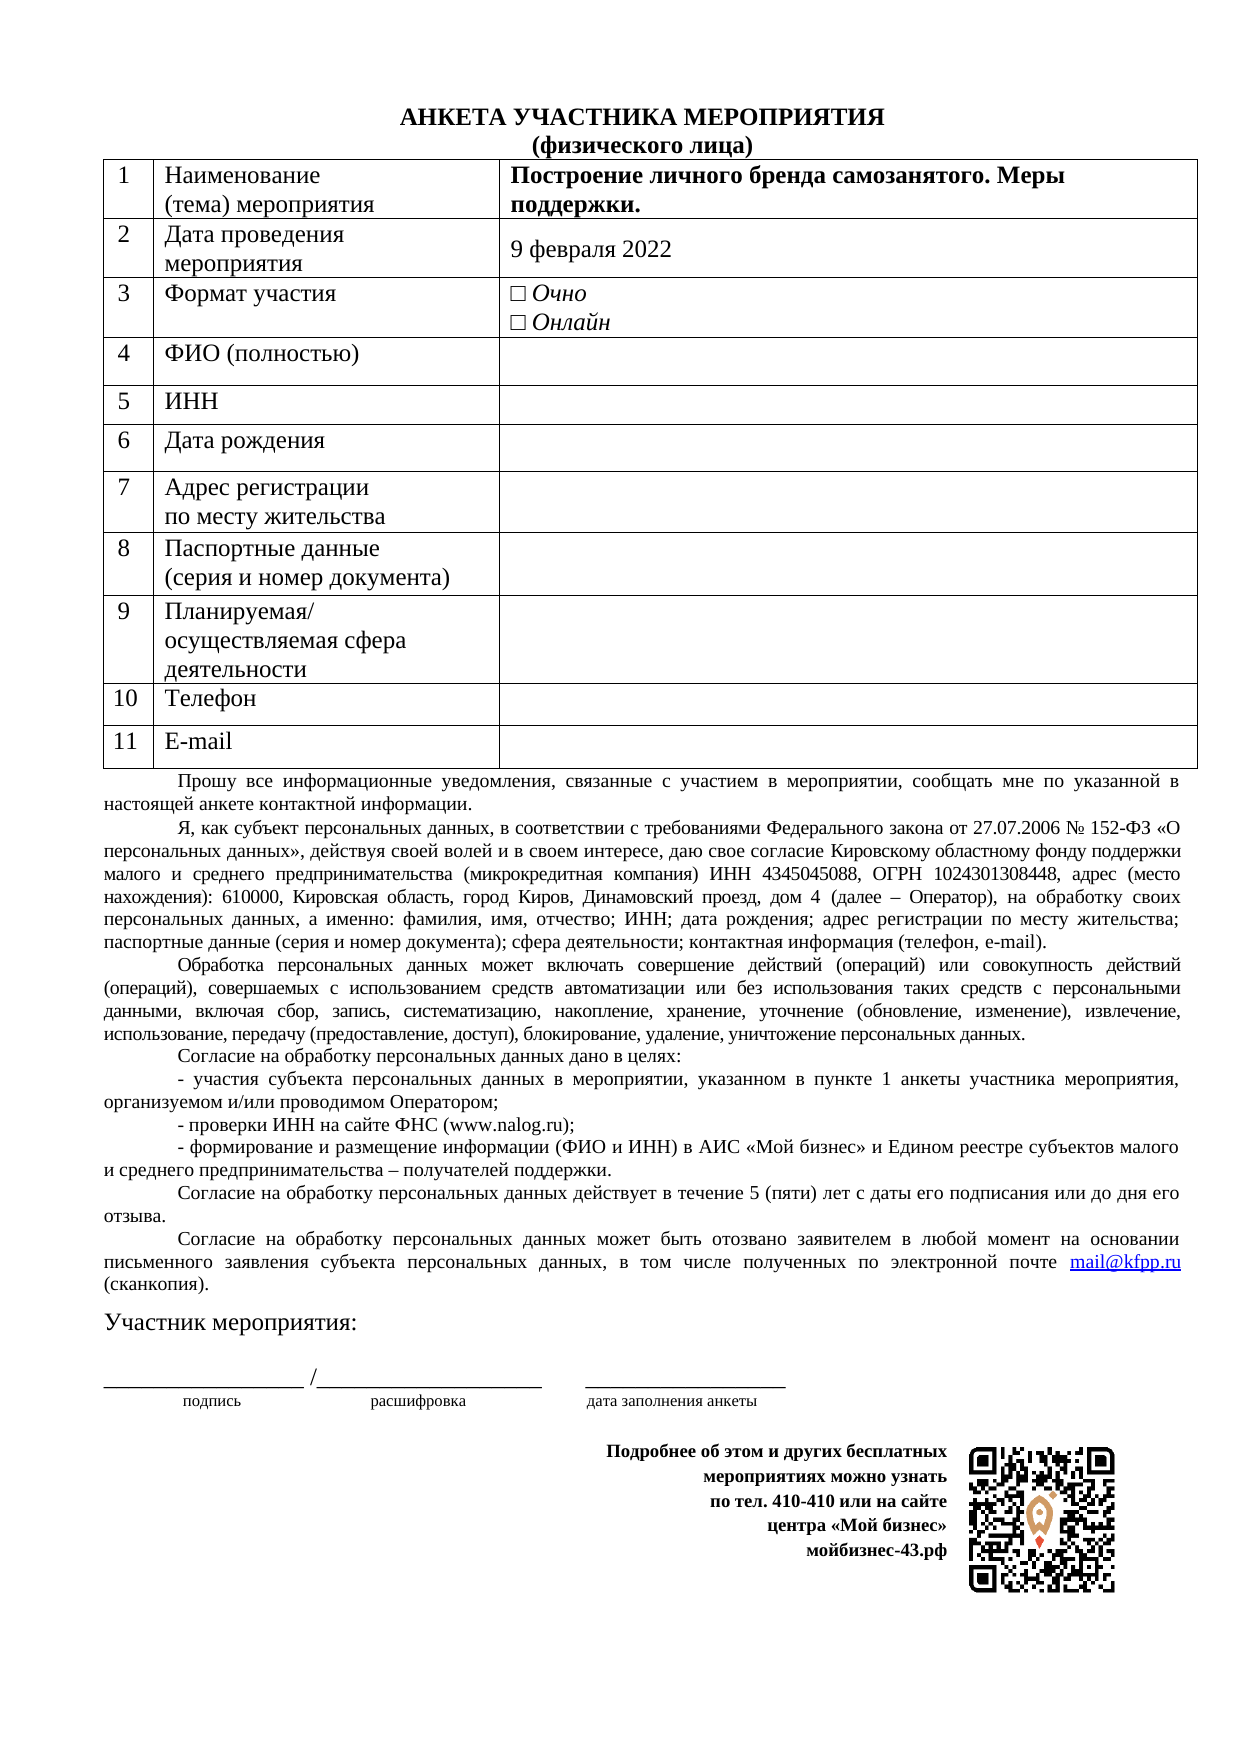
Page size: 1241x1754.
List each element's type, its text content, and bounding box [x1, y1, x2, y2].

table_cell E-mail [154, 726, 499, 768]
text Прошу все информационные уведомления, связанные с участием в мероприятии, сообщать мне по указанной в настоящей анкете контактной информации. [103, 769, 1181, 816]
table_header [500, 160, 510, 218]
text АНКЕТА УЧАСТНИКА МЕРОПРИЯТИЯ [103, 102, 1181, 131]
table_cell □ Очно □ Онлайн [500, 278, 1197, 337]
table_cell [104, 338, 153, 385]
text Согласие на обработку персональных данных действует в течение 5 (пяти) лет с даты его подписания или до дня его отзыва. [103, 1181, 1181, 1227]
text Согласие на обработку персональных данных может быть отозвано заявителем в любой момент на основании письменного заявления субъекта персональных данных, в том числе полученных по электронной почте mail@kfpp.ru (сканкопия). [103, 1227, 1181, 1295]
text - проверки ИНН на сайте ФНС (www.nalog.ru); [103, 1113, 1181, 1136]
table_cell [500, 596, 1197, 682]
table_cell [104, 219, 153, 277]
table_header Наименование (тема) мероприятия [154, 160, 499, 218]
text ________________ /__________________ ________________ [103, 1362, 1181, 1391]
table_cell [500, 425, 1197, 471]
table_cell [104, 684, 153, 725]
table_cell [104, 278, 153, 337]
table_cell [104, 472, 153, 532]
table_cell Адрес регистрации по месту жительства [154, 472, 499, 532]
table_cell [500, 338, 1197, 385]
text Согласие на обработку персональных данных дано в целях: [103, 1044, 1181, 1067]
table_cell Планируемая/осуществляемая сфера деятельности [154, 596, 499, 682]
table_cell [104, 596, 153, 682]
text - участия субъекта персональных данных в мероприятии, указанном в пункте 1 анкеты участника мероприятия, организуемом и/или проводимом Оператором; [103, 1067, 1181, 1113]
text Я, как субъект персональных данных, в соответствии с требованиями Федерального закона от 27.07.2006 № 152-ФЗ «О персональных данных», действуя своей волей и в своем интересе, даю свое согласие Кировскому областному фонду поддержки малого и среднего предпринимательства (микрокредитная компания) ИНН 4345045088, ОГРН 1024301308448, адрес (место нахождения): 610000, Кировская область, город Киров, Динамовский проезд, дом 4 (далее – Оператор), на обработку своих персональных данных, а именно: фамилия, имя, отчество; ИНН; дата рождения; адрес регистрации по месту жительства; паспортные данные (серия и номер документа); сфера деятельности; контактная информация (телефон, e-mail). [103, 816, 1181, 953]
table_cell Формат участия [154, 278, 499, 337]
table_cell Телефон [154, 684, 499, 725]
table_cell ИНН [154, 386, 499, 424]
text Обработка персональных данных может включать совершение действий (операций) или совокупность действий (операций), совершаемых с использованием средств автоматизации или без использования таких средств с персональными данными, включая сбор, запись, систематизацию, накопление, хранение, уточнение (обновление, изменение), извлечение, использование, передачу (предоставление, доступ), блокирование, удаление, уничтожение персональных данных. [103, 953, 1181, 1044]
table_cell [500, 726, 1197, 768]
table_cell [500, 472, 1197, 532]
table_cell [500, 684, 1197, 725]
table_cell [500, 386, 1197, 424]
table_cell ФИО (полностью) [154, 338, 499, 385]
table_cell [104, 425, 153, 471]
table_cell Паспортные данные (серия и номер документа) [154, 533, 499, 595]
table_cell [104, 533, 153, 595]
text - формирование и размещение информации (ФИО и ИНН) в АИС «Мой бизнес» и Едином реестре субъектов малого и среднего предпринимательства – получателей поддержки. [103, 1136, 1181, 1181]
table_cell [104, 386, 153, 424]
table_cell Дата рождения [154, 425, 499, 471]
table_cell [104, 726, 153, 768]
table_cell Дата проведения мероприятия [154, 219, 499, 277]
table_cell 9 февраля 2022 [500, 219, 1197, 277]
table_header Подробнее об этом и других бесплатных мероприятиях можно узнать по тел. 410-410 или на сайте центра «Мой бизнес» мойбизнес-43.рф [552, 1440, 961, 1576]
text подпись расшифровка дата заполнения анкеты [103, 1391, 1181, 1410]
text Участник мероприятия: [103, 1307, 1181, 1336]
picture [961, 1439, 1122, 1600]
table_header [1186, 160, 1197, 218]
text (физического лица) [103, 131, 1181, 159]
table_cell [500, 533, 1197, 595]
table_header [104, 160, 153, 218]
